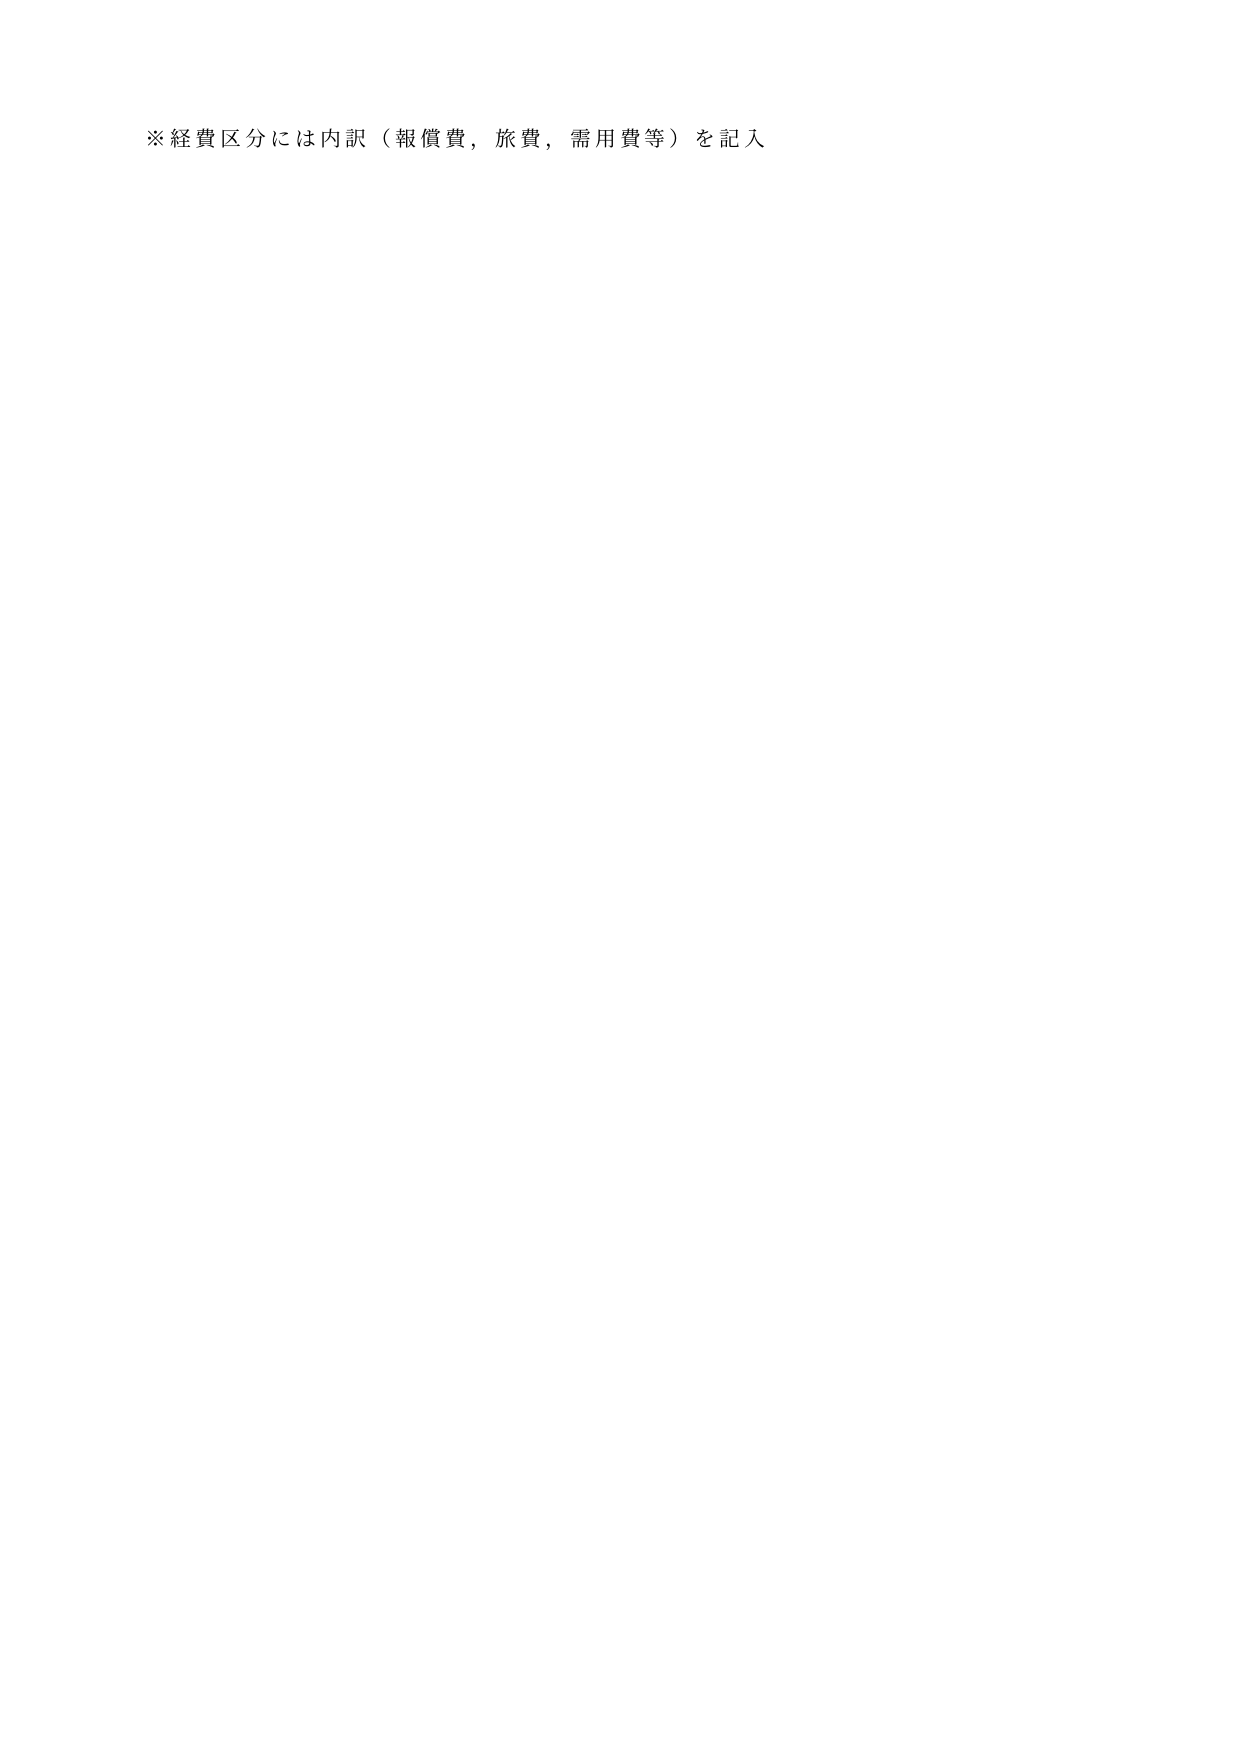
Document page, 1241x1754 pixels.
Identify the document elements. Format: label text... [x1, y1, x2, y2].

text ※経費区分には内訳（報償費，旅費，需用費等）を記入 [120, 119, 1120, 157]
